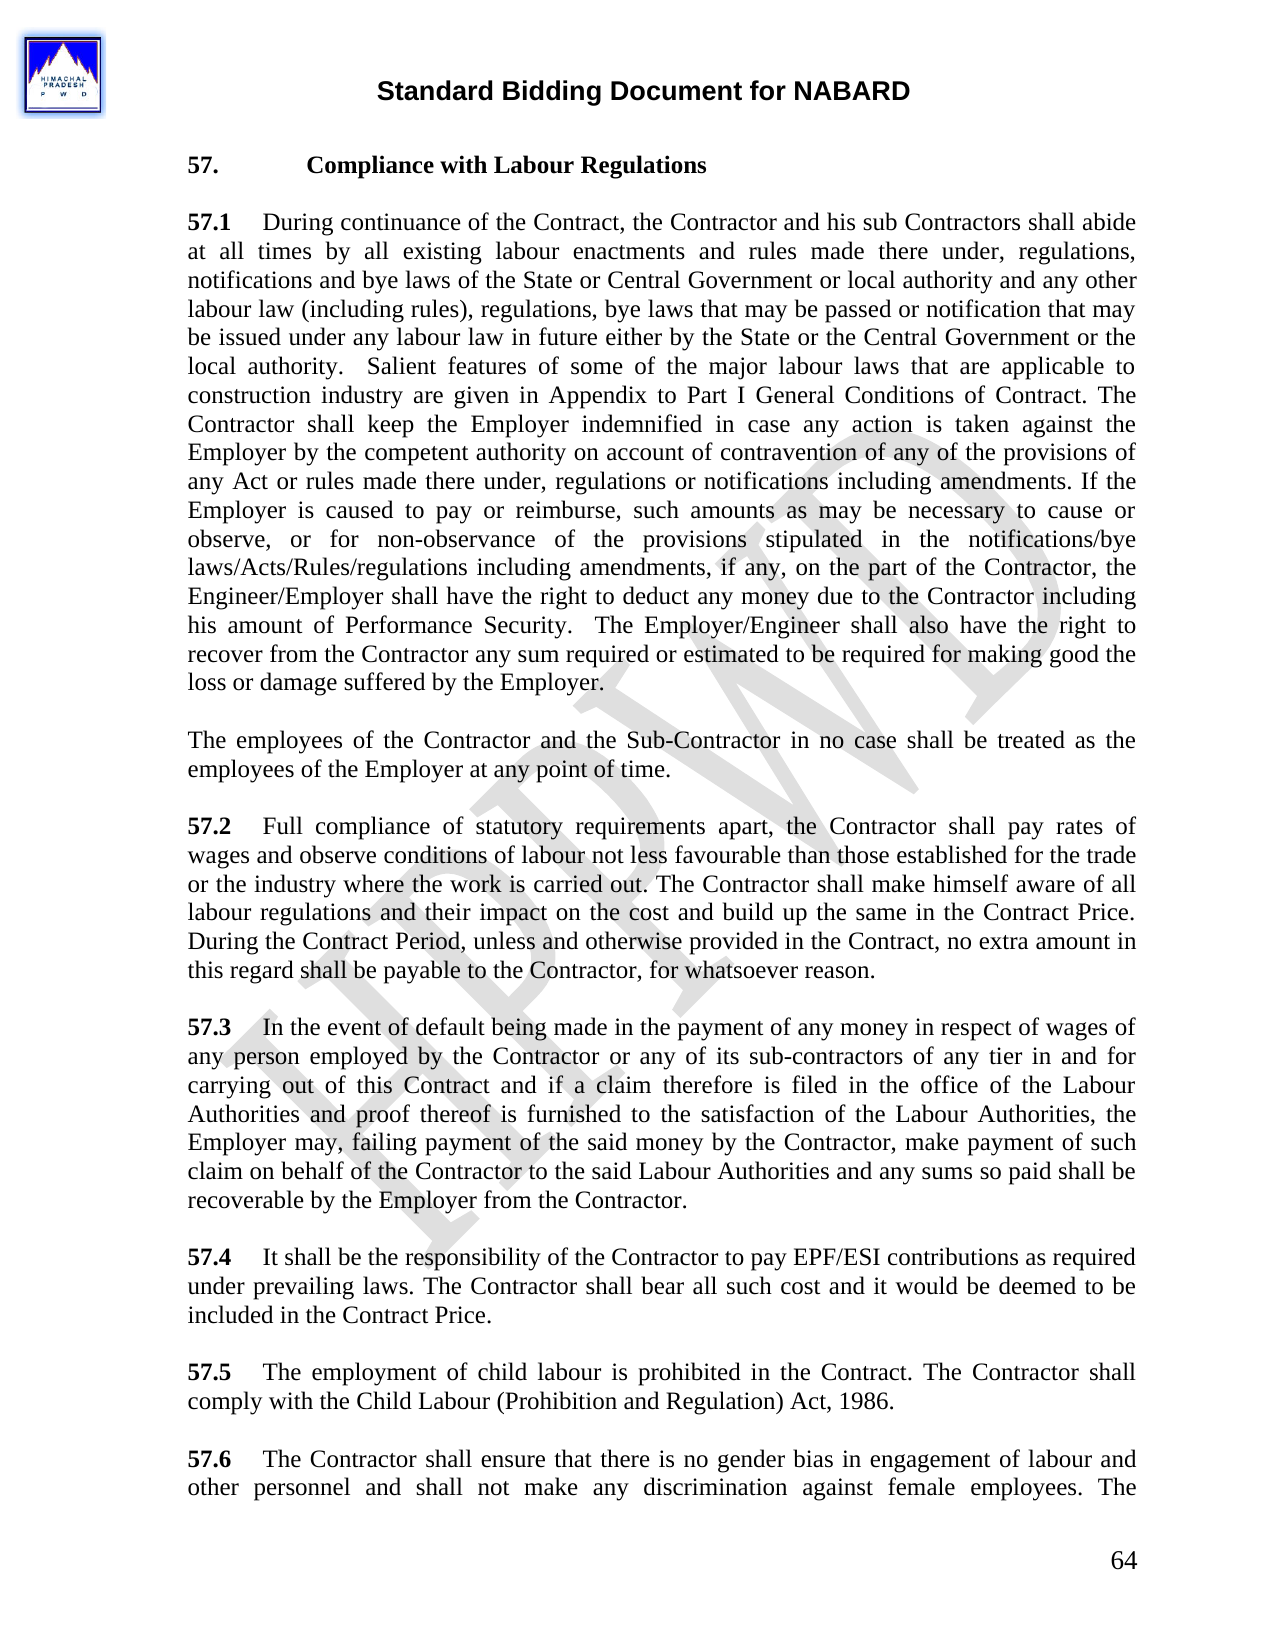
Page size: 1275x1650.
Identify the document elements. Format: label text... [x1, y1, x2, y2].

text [187, 1444, 1137, 1501]
text 57.4 It shall be the responsibility of the Contractor to pay EPF/ESI contributions as required under prevailing laws. The Contractor shall bear all such cost and it would be deemed to be included in the Contract Price. [187, 1242, 1137, 1329]
text 57. Compliance with Labour Regulations [187, 150, 1137, 179]
text 57.3 In the event of default being made in the payment of any money in respect of wages of any person employed by the Contractor or any of its sub-contractors of any tier in and for carrying out of this Contract and if a claim therefore is filed in the office of the Labour Authorities and proof thereof is furnished to the satisfaction of the Labour Authorities, the Employer may, failing payment of the said money by the Contractor, make payment of such claim on behalf of the Contractor to the said Labour Authorities and any sums so paid shall be recoverable by the Employer from the Contractor. [187, 1012, 1137, 1214]
text 57.2 Full compliance of statutory requirements apart, the Contractor shall pay rates of wages and observe conditions of labour not less favourable than those established for the trade or the industry where the work is carried out. The Contractor shall make himself aware of all labour regulations and their impact on the cost and build up the same in the Contract Price. During the Contract Period, unless and otherwise provided in the Contract, no extra amount in this regard shall be payable to the Contractor, for whatsoever reason. [187, 811, 1137, 984]
text The employees of the Contractor and the Sub-Contractor in no case shall be treated as the employees of the Employer at any point of time. [187, 725, 1137, 782]
text 57.5 The employment of child labour is prohibited in the Contract. The Contractor shall comply with the Child Labour (Prohibition and Regulation) Act, 1986. [187, 1357, 1137, 1415]
text 57.1 During continuance of the Contract, the Contractor and his sub Contractors shall abide at all times by all existing labour enactments and rules made there under, regulations, notifications and bye laws of the State or Central Government or local authority and any other labour law (including rules), regulations, bye laws that may be passed or notification that may be issued under any labour law in future either by the State or the Central Government or the local authority. Salient features of some of the major labour laws that are applicable to construction industry are given in Appendix to Part I General Conditions of Contract. The Contractor shall keep the Employer indemnified in case any action is taken against the Employer by the competent authority on account of contravention of any of the provisions of any Act or rules made there under, regulations or notifications including amendments. If the Employer is caused to pay or reimburse, such amounts as may be necessary to cause or observe, or for non-observance of the provisions stipulated in the notifications/bye laws/Acts/Rules/regulations including amendments, if any, on the part of the Contractor, the Engineer/Employer shall have the right to deduct any money due to the Contractor including his amount of Performance Security. The Employer/Engineer shall also have the right to recover from the Contractor any sum required or estimated to be required for making good the loss or damage suffered by the Employer. [187, 207, 1137, 696]
picture [15, 27, 106, 118]
